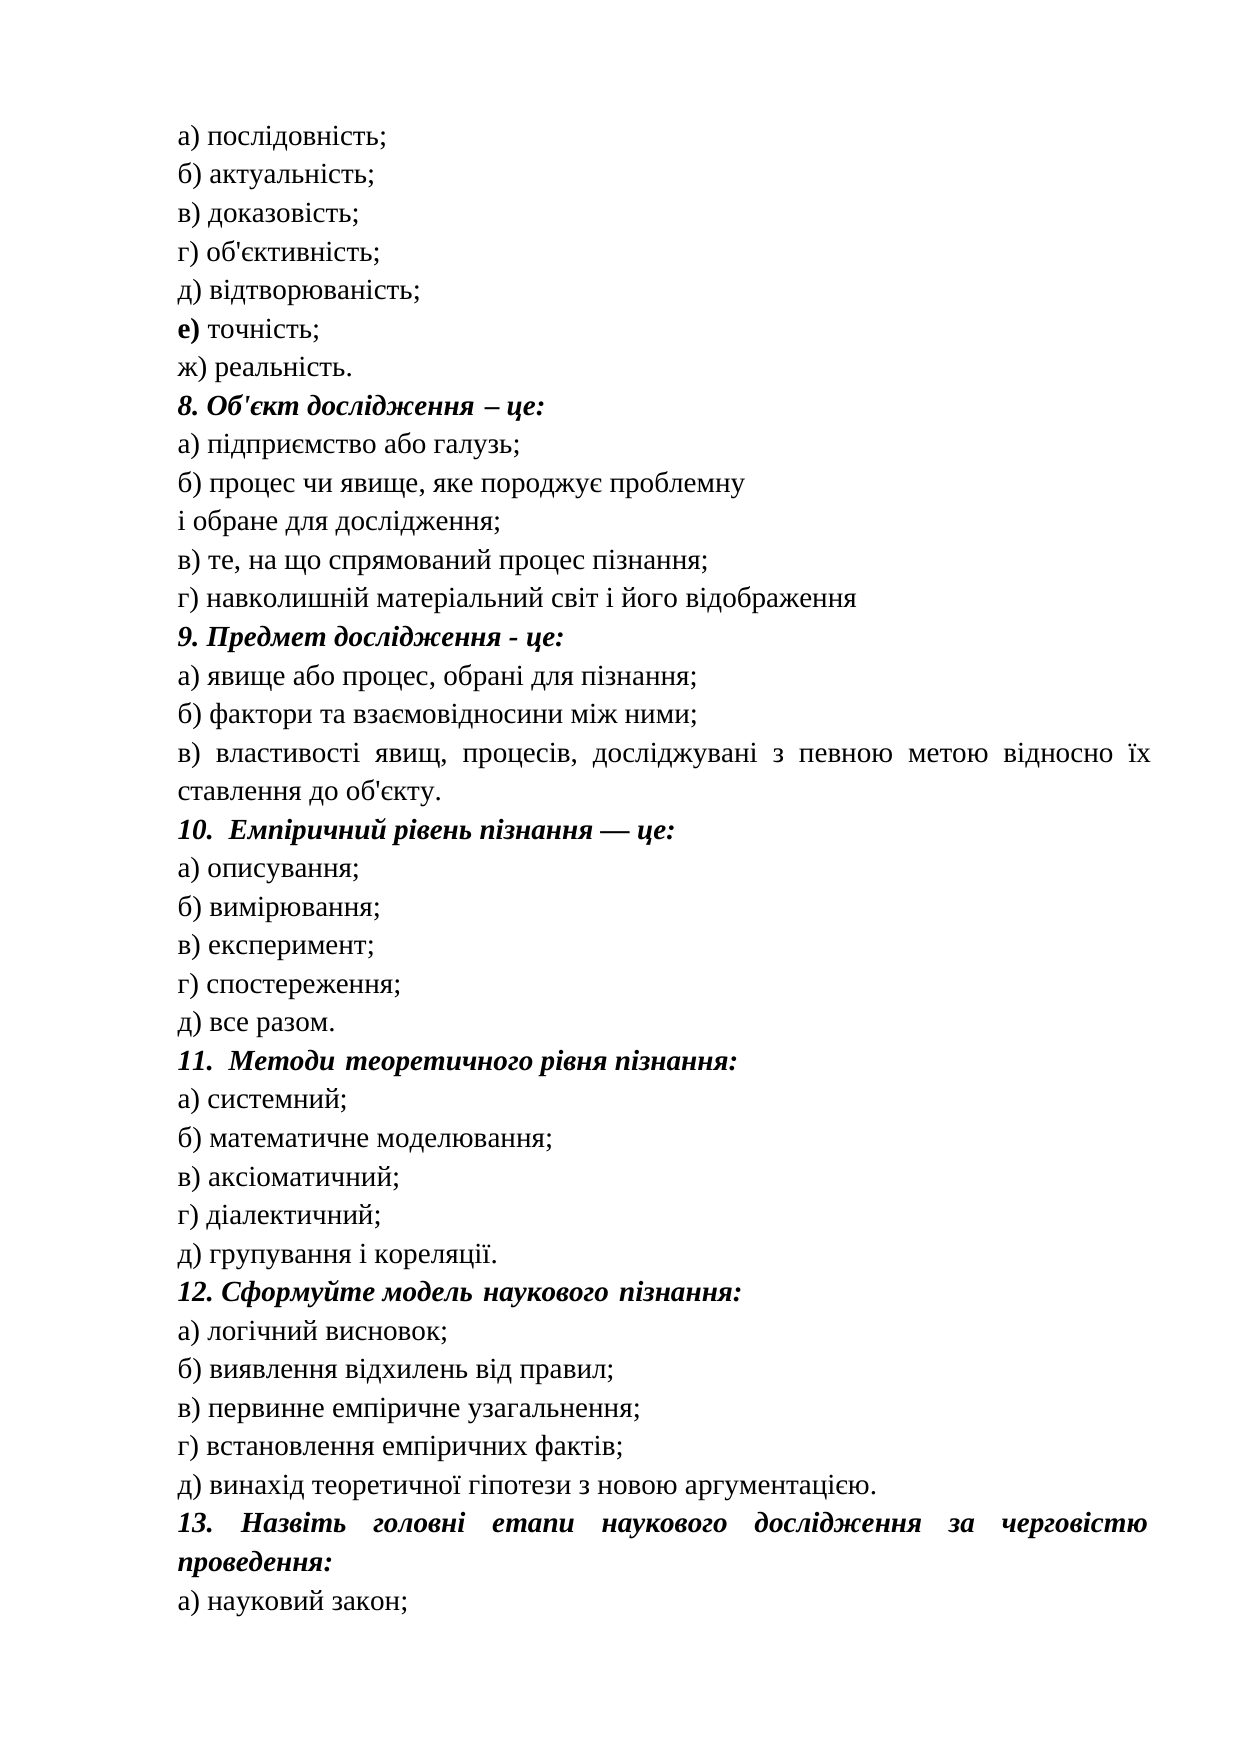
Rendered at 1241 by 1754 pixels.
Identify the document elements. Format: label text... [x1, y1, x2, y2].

text в) те, на що спрямований процес пізнання; [177, 542, 1152, 576]
text б) виявлення відхилень від правил; [177, 1351, 1152, 1385]
text г) спостереження; [177, 966, 1152, 999]
text д) відтворюваність; [177, 272, 1152, 306]
text д) винахід теоретичної гіпотези з новою аргументацією. [177, 1467, 1152, 1501]
text г) діалектичний; [177, 1197, 1152, 1231]
text г) навколишній матеріальний світ і його відображення [177, 581, 1152, 614]
text 8. Об'єкт дослідження – це: [177, 388, 1152, 421]
text а) описування; [177, 850, 1152, 884]
text е) точність; [177, 311, 1152, 344]
text г) об'єктивність; [177, 234, 1152, 267]
text а) логічний висновок; [177, 1313, 1152, 1346]
text г) встановлення емпіричних фактів; [177, 1428, 1152, 1462]
text а) підприємство або галузь; [177, 426, 1152, 460]
text а) науковий закон; [177, 1583, 1152, 1616]
text а) системний; [177, 1082, 1152, 1115]
text б) фактори та взаємовідносини між ними; [177, 696, 1152, 730]
text в) експеримент; [177, 927, 1152, 961]
text і обране для дослідження; [177, 503, 1152, 537]
text б) актуальність; [177, 157, 1152, 190]
text 9. Предмет дослідження - це: [177, 619, 1152, 653]
text в) доказовість; [177, 195, 1152, 229]
text в) властивості явищ, процесів, досліджувані з певною метою відносно їх ставлення до об'єкту. [177, 735, 1152, 807]
text 13. Назвіть головні етапи наукового дослідження за черговістю проведення: [177, 1506, 1152, 1578]
text а) явище або процес, обрані для пізнання; [177, 658, 1152, 691]
text 12. Сформуйте модель наукового пізнання: [177, 1274, 1152, 1308]
text 10. Емпіричний рівень пізнання — це: [177, 812, 1152, 845]
text в) аксіоматичний; [177, 1159, 1152, 1192]
text 11. Методи теоретичного рівня пізнання: [177, 1043, 1152, 1077]
text б) вимірювання; [177, 889, 1152, 922]
text б) математичне моделювання; [177, 1120, 1152, 1154]
text в) первинне емпіричне узагальнення; [177, 1390, 1152, 1423]
text а) послідовність; [177, 118, 1152, 152]
text д) групування і кореляції. [177, 1236, 1152, 1269]
text б) процес чи явище, яке породжує проблемну [177, 465, 1152, 498]
text ж) реальність. [177, 349, 1152, 383]
text д) все разом. [177, 1004, 1152, 1038]
